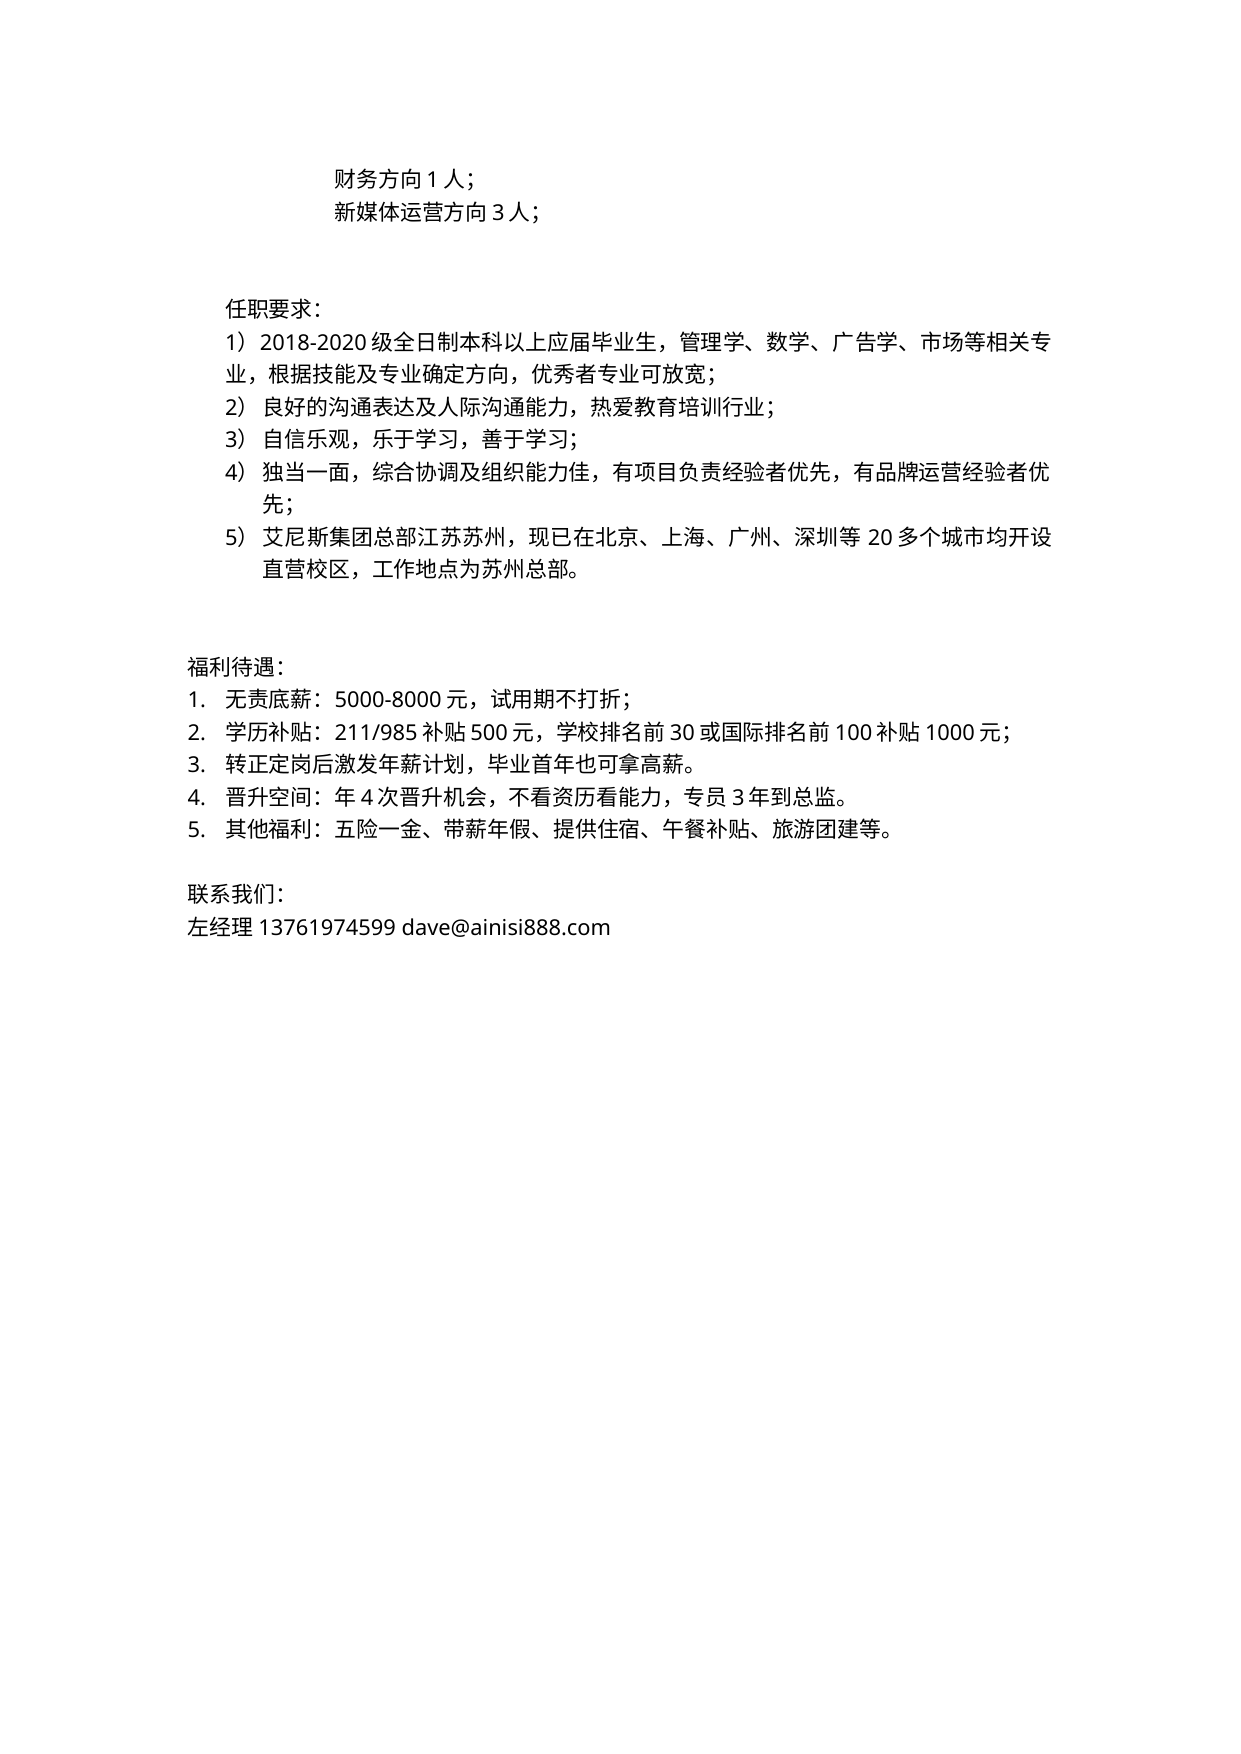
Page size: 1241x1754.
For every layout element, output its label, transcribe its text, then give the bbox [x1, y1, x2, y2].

list 转正定岗后激发年薪计划，毕业首年也可拿高薪。 [187, 747, 1053, 779]
list 1）2018-2020级全日制本科以上应届毕业生，管理学、数学、广告学、市场等相关专业，根据技能及专业确定方向，优秀者专业可放宽； [225, 324, 1053, 389]
list 艾尼斯集团总部江苏苏州，现已在北京、上海、广州、深圳等20多个城市均开设直营校区，工作地点为苏州总部。 [225, 519, 1053, 584]
list 独当一面，综合协调及组织能力佳，有项目负责经验者优先，有品牌运营经验者优先； [225, 454, 1053, 519]
list 自信乐观，乐于学习，善于学习； [225, 422, 1053, 454]
text 联系我们： [187, 877, 1053, 909]
list 无责底薪：5000-8000元，试用期不打折； [187, 682, 1053, 714]
list 任职要求： [225, 292, 1053, 324]
list 学历补贴：211/985补贴500元，学校排名前30或国际排名前100补贴1000元； [187, 714, 1053, 747]
list 晋升空间：年4次晋升机会，不看资历看能力，专员3年到总监。 [187, 779, 1053, 812]
text 左经理 13761974599 dave@ainisi888.com [187, 909, 1053, 942]
list 新媒体运营方向3人； [225, 194, 1053, 227]
list 其他福利：五险一金、带薪年假、提供住宿、午餐补贴、旅游团建等。 [187, 812, 1053, 877]
list 良好的沟通表达及人际沟通能力，热爱教育培训行业； [225, 389, 1053, 422]
text 福利待遇： [187, 649, 1053, 682]
list 财务方向1人； [225, 162, 1053, 194]
